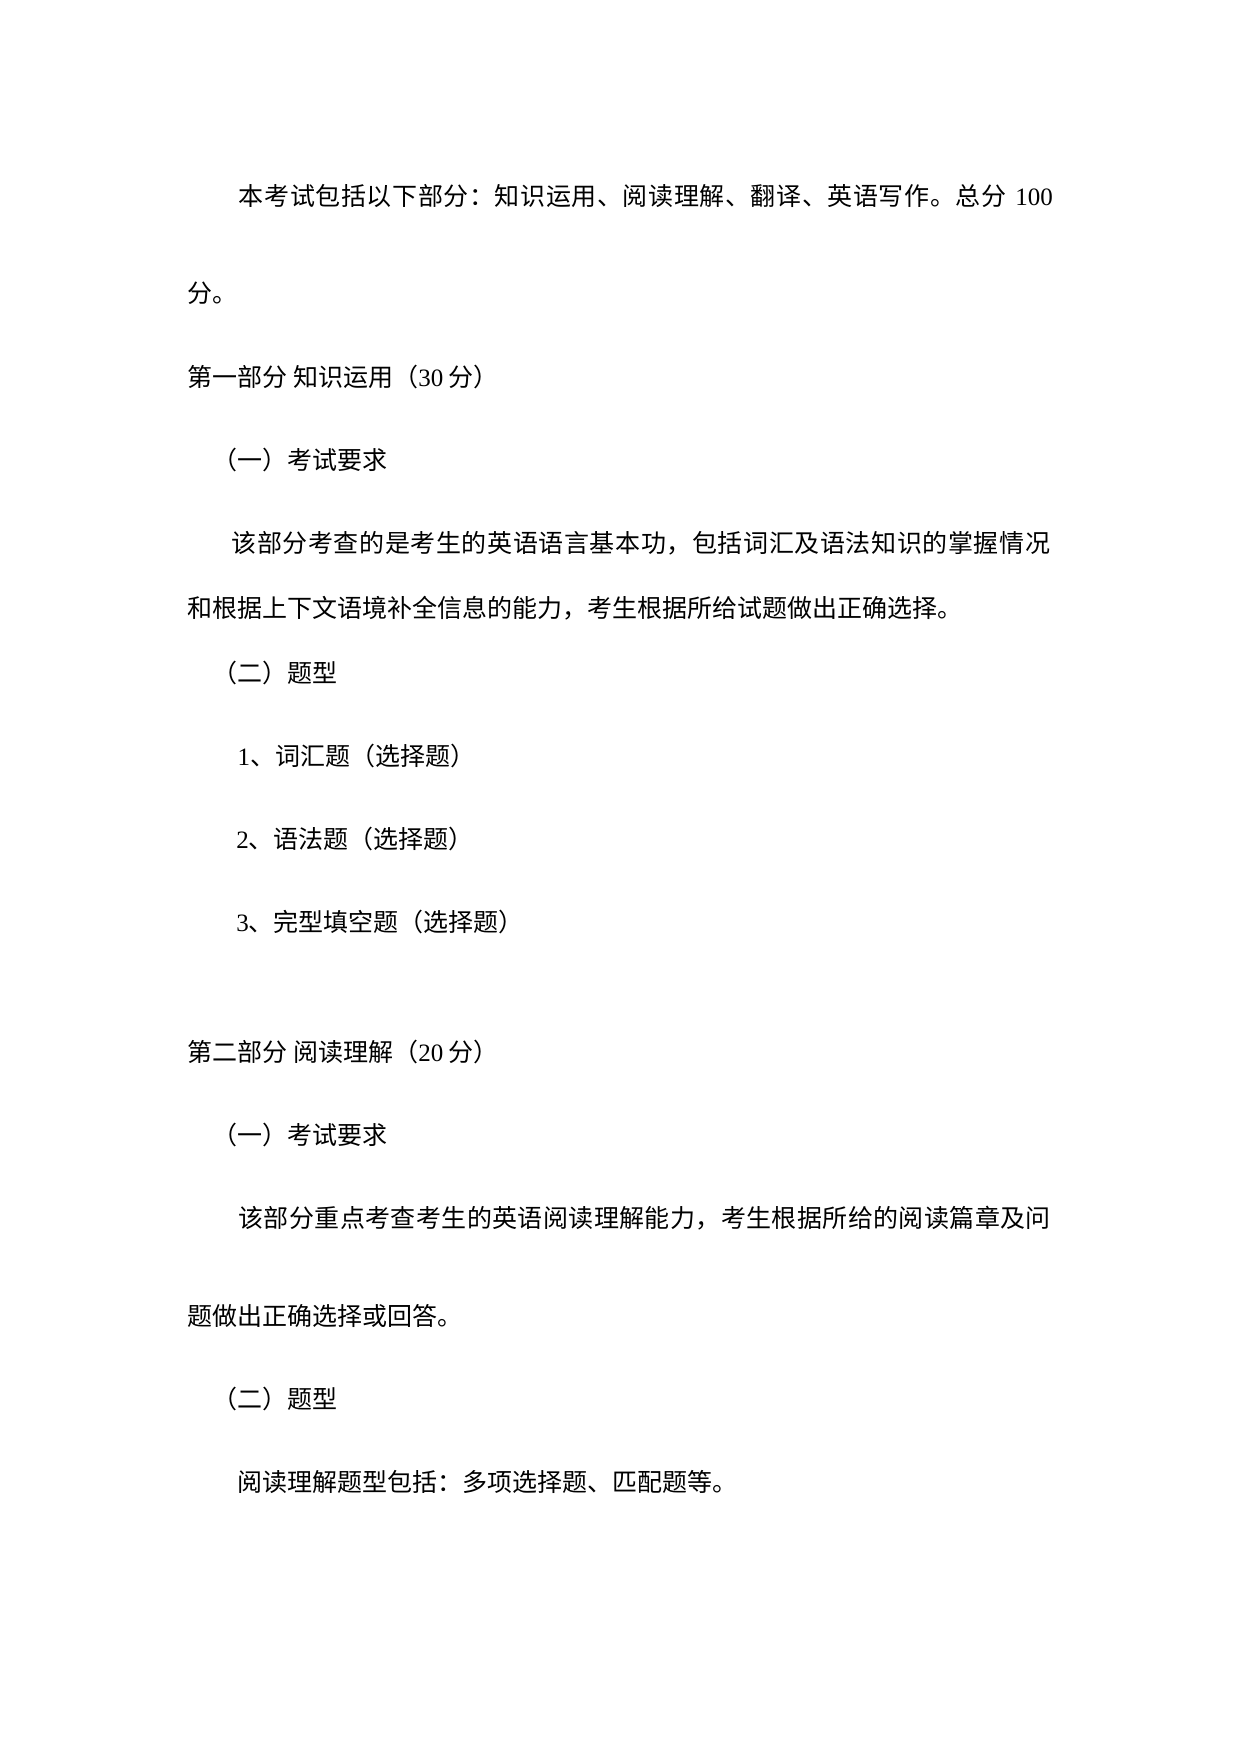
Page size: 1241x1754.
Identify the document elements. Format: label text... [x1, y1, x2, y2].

text 第二部分 阅读理解（20分） [187, 1018, 1053, 1083]
text （一）考试要求 [187, 1101, 1053, 1166]
text （二）题型 [187, 1365, 1053, 1430]
text 该部分考查的是考生的英语语言基本功，包括词汇及语法知识的掌握情况和根据上下文语境补全信息的能力，考生根据所给试题做出正确选择。 [187, 509, 1053, 639]
text 本考试包括以下部分：知识运用、阅读理解、翻译、英语写作。总分100分。 [187, 162, 1053, 324]
text 阅读理解题型包括：多项选择题、匹配题等。 [187, 1448, 1053, 1513]
text （一）考试要求 [187, 426, 1053, 491]
text 1、词汇题（选择题） [187, 722, 1053, 787]
text 第一部分 知识运用（30分） [187, 343, 1053, 408]
text 2、语法题（选择题） [187, 805, 1053, 870]
text 3、完型填空题（选择题） [187, 888, 1053, 953]
text （二）题型 [187, 639, 1053, 704]
text 该部分重点考查考生的英语阅读理解能力，考生根据所给的阅读篇章及问题做出正确选择或回答。 [187, 1184, 1053, 1347]
